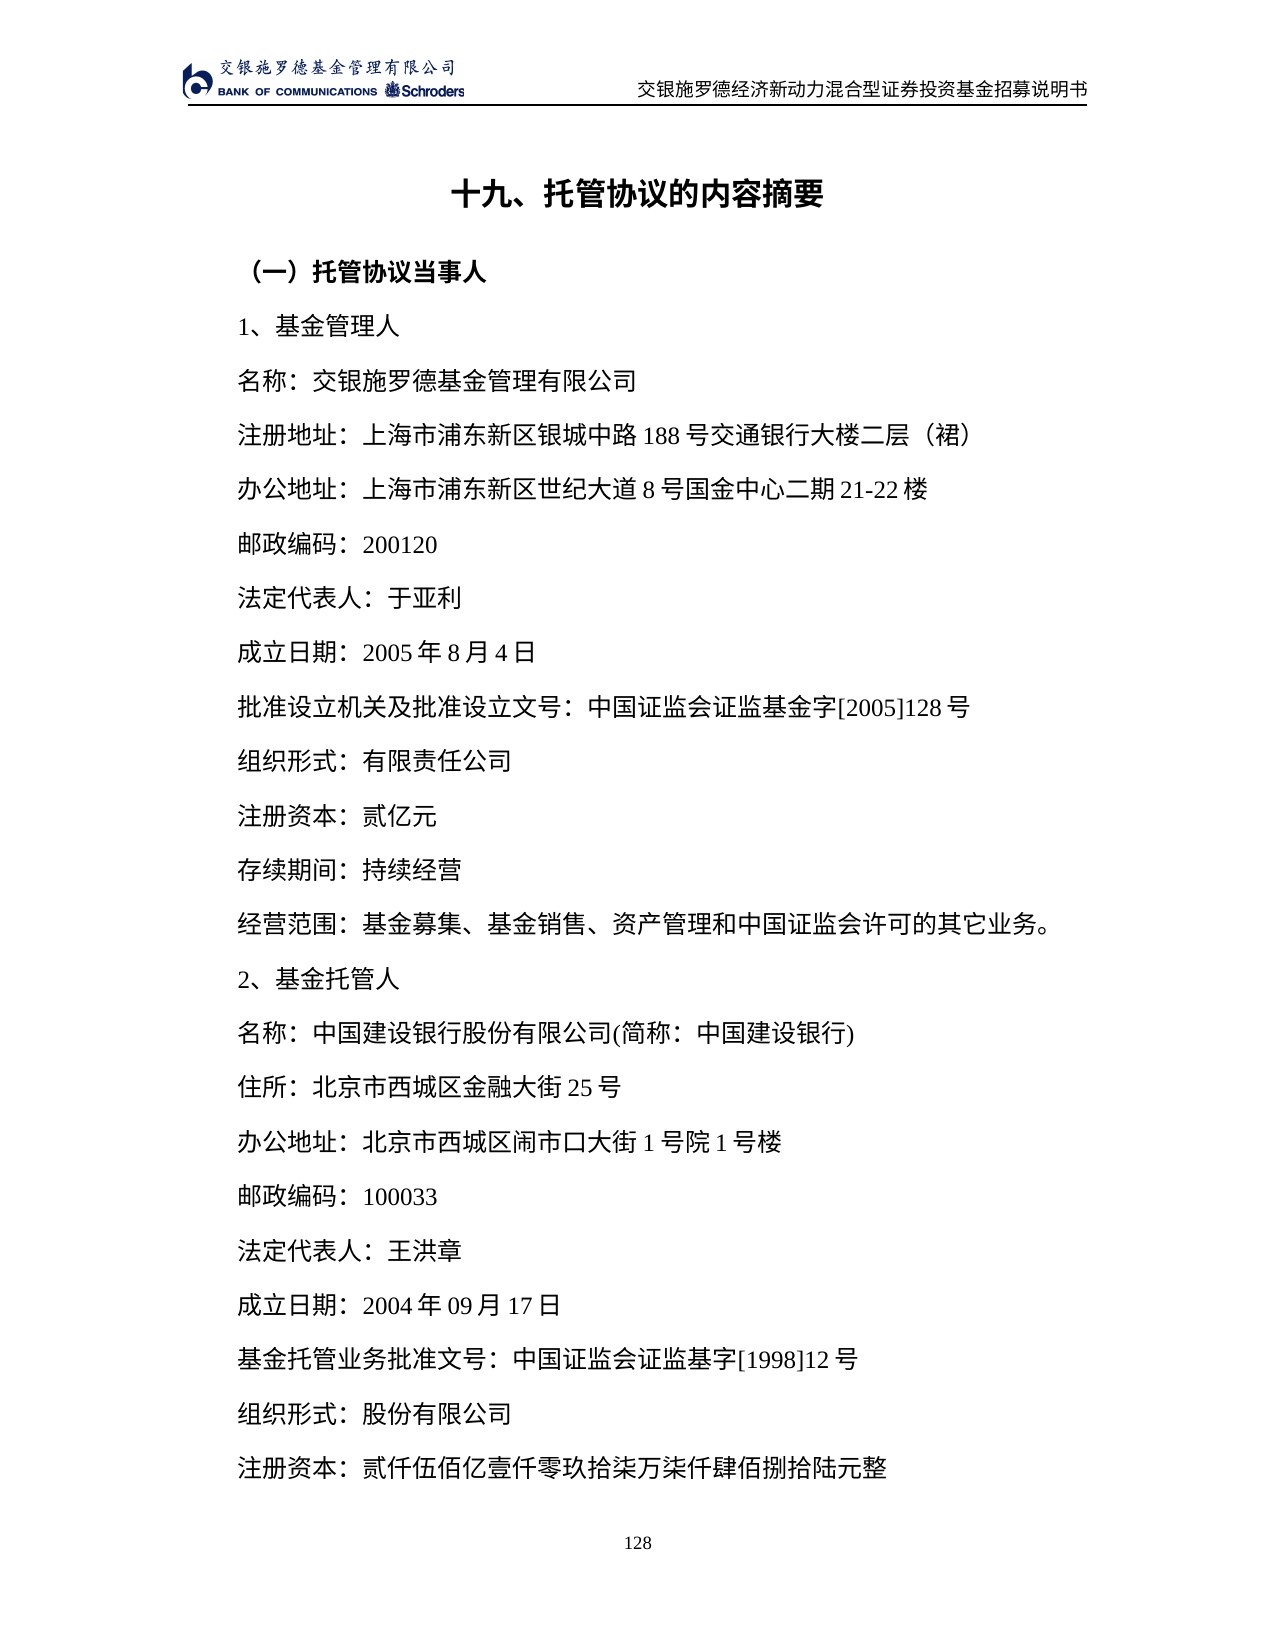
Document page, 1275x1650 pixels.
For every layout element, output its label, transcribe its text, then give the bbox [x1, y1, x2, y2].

text 经营范围：基金募集、基金销售、资产管理和中国证监会许可的其它业务。 [187, 905, 1087, 941]
text 注册资本：贰亿元 [187, 796, 1087, 832]
text 注册资本：贰仟伍佰亿壹仟零玖拾柒万柒仟肆佰捌拾陆元整 [187, 1448, 1087, 1485]
text 存续期间：持续经营 [187, 850, 1087, 887]
text 名称：中国建设银行股份有限公司(简称：中国建设银行) [187, 1013, 1087, 1050]
text 名称：交银施罗德基金管理有限公司 [187, 361, 1087, 397]
picture [182, 59, 464, 99]
text 批准设立机关及批准设立文号：中国证监会证监基金字[2005]128号 [187, 687, 1087, 723]
text 组织形式：有限责任公司 [187, 742, 1087, 778]
text 组织形式：股份有限公司 [187, 1394, 1087, 1430]
text 十九、托管协议的内容摘要 [187, 169, 1087, 215]
text 住所：北京市西城区金融大街25号 [187, 1068, 1087, 1104]
text 法定代表人：王洪章 [187, 1231, 1087, 1267]
text 注册地址：上海市浦东新区银城中路188号交通银行大楼二层（裙） [187, 415, 1087, 452]
text 办公地址：上海市浦东新区世纪大道8号国金中心二期21-22楼 [187, 470, 1087, 506]
text 1、基金管理人 [187, 307, 1087, 343]
text 成立日期：2005年8月4日 [187, 633, 1087, 669]
text 邮政编码：200120 [187, 524, 1087, 560]
text 成立日期： [187, 1285, 1087, 1322]
text 2、基金托管人 [187, 959, 1087, 995]
text 基金托管业务批准文号：中国证监会证监基字[1998]12号 [187, 1340, 1087, 1376]
text 办公地址：北京市西城区闹市口大街1号院1号楼 [187, 1122, 1087, 1158]
text （一）托管协议当事人 [187, 252, 1087, 288]
text 邮政编码：100033 [187, 1177, 1087, 1213]
text 法定代表人：于亚利 [187, 578, 1087, 615]
